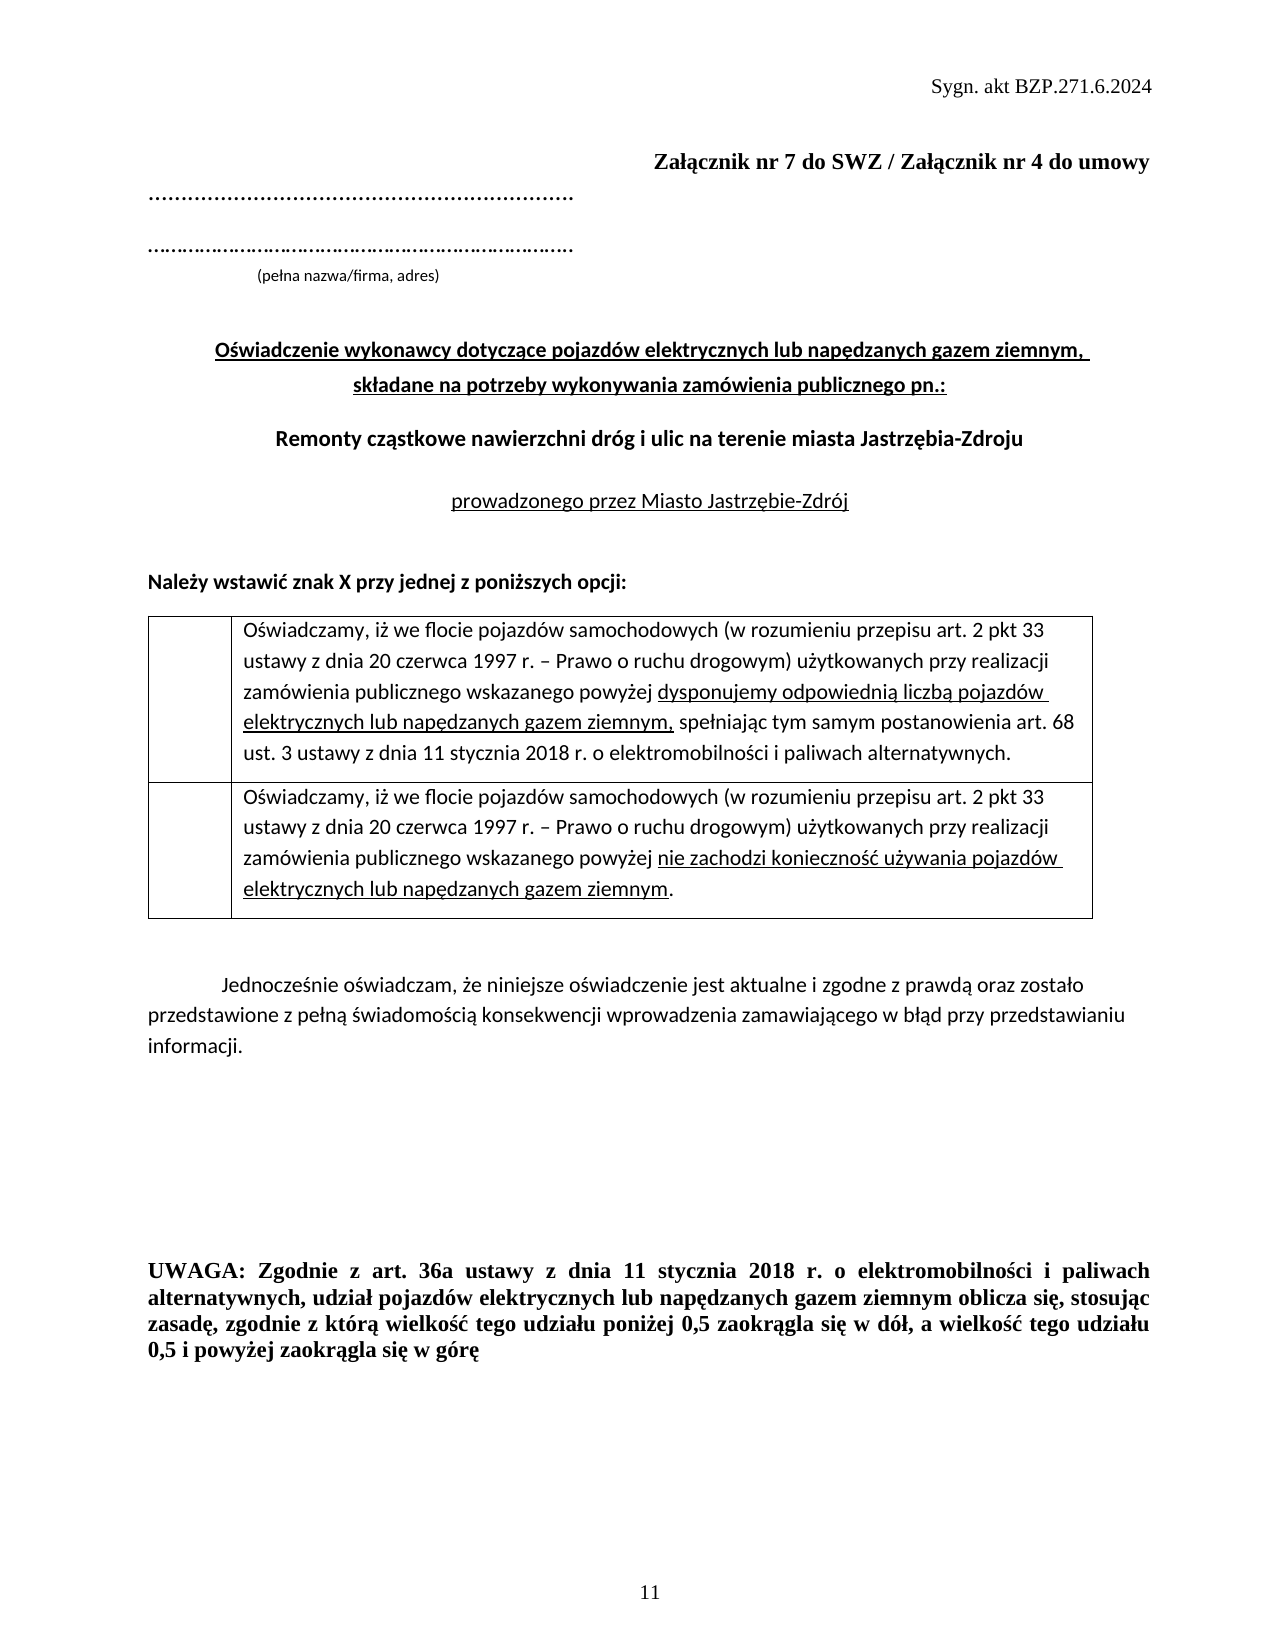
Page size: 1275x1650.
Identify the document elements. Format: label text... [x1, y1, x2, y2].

table_header [149, 617, 231, 782]
text Należy wstawić znak X przy jednej z poniższych opcji: [148, 568, 1152, 595]
text prowadzonego przez Miasto Jastrzębie-Zdrój [148, 487, 1152, 513]
text składane na potrzeby wykonywania zamówienia publicznego pn.: [148, 371, 1152, 397]
table_cell Oświadczamy, iż we flocie pojazdów samochodowych (w rozumieniu przepisu art. 2 pkt 33 ustawy z dnia 20 czerwca 1997 r. – Prawo o ruchu drogowym) użytkowanych przy realizacji zamówienia publicznego wskazanego powyżej nie zachodzi konieczność używania pojazdów elektrycznych lub napędzanych gazem ziemnym. [232, 783, 1092, 917]
table_header Oświadczamy, iż we flocie pojazdów samochodowych (w rozumieniu przepisu art. 2 pkt 33 ustawy z dnia 20 czerwca 1997 r. – Prawo o ruchu drogowym) użytkowanych przy realizacji zamówienia publicznego wskazanego powyżej dysponujemy odpowiednią liczbą pojazdów elektrycznych lub napędzanych gazem ziemnym, spełniając tym samym postanowienia art. 68 ust. 3 ustawy z dnia 11 stycznia 2018 r. o elektromobilności i paliwach alternatywnych. [232, 617, 1092, 782]
text Oświadczenie wykonawcy dotyczące pojazdów elektrycznych lub napędzanych gazem ziemnym, [148, 336, 1152, 363]
text ……………………………………………………………….. (pełna nazwa/firma, adres) [148, 228, 1152, 317]
table_cell [149, 783, 231, 917]
text Remonty cząstkowe nawierzchni dróg i ulic na terenie miasta Jastrzębia-Zdroju [148, 397, 1152, 452]
text Załącznik nr 7 do SWZ / Załącznik nr 4 do umowy [148, 148, 1152, 175]
text Jednocześnie oświadczam, że niniejsze oświadczenie jest aktualne i zgodne z prawdą oraz zostało przedstawione z pełną świadomością konsekwencji wprowadzenia zamawiającego w błąd przy przedstawianiu informacji. [148, 971, 1152, 1059]
text ................................................................. [148, 175, 1152, 206]
text UWAGA: Zgodnie z art. 36a ustawy z dnia 11 stycznia 2018 r. o elektromobilności i paliwach alternatywnych, udział pojazdów elektrycznych lub napędzanych gazem ziemnym oblicza się, stosując zasadę, zgodnie z którą wielkość tego udziału poniżej 0,5 zaokrągla się w dół, a wielkość tego udziału 0,5 i powyżej zaokrągla się w górę [148, 1257, 1152, 1363]
